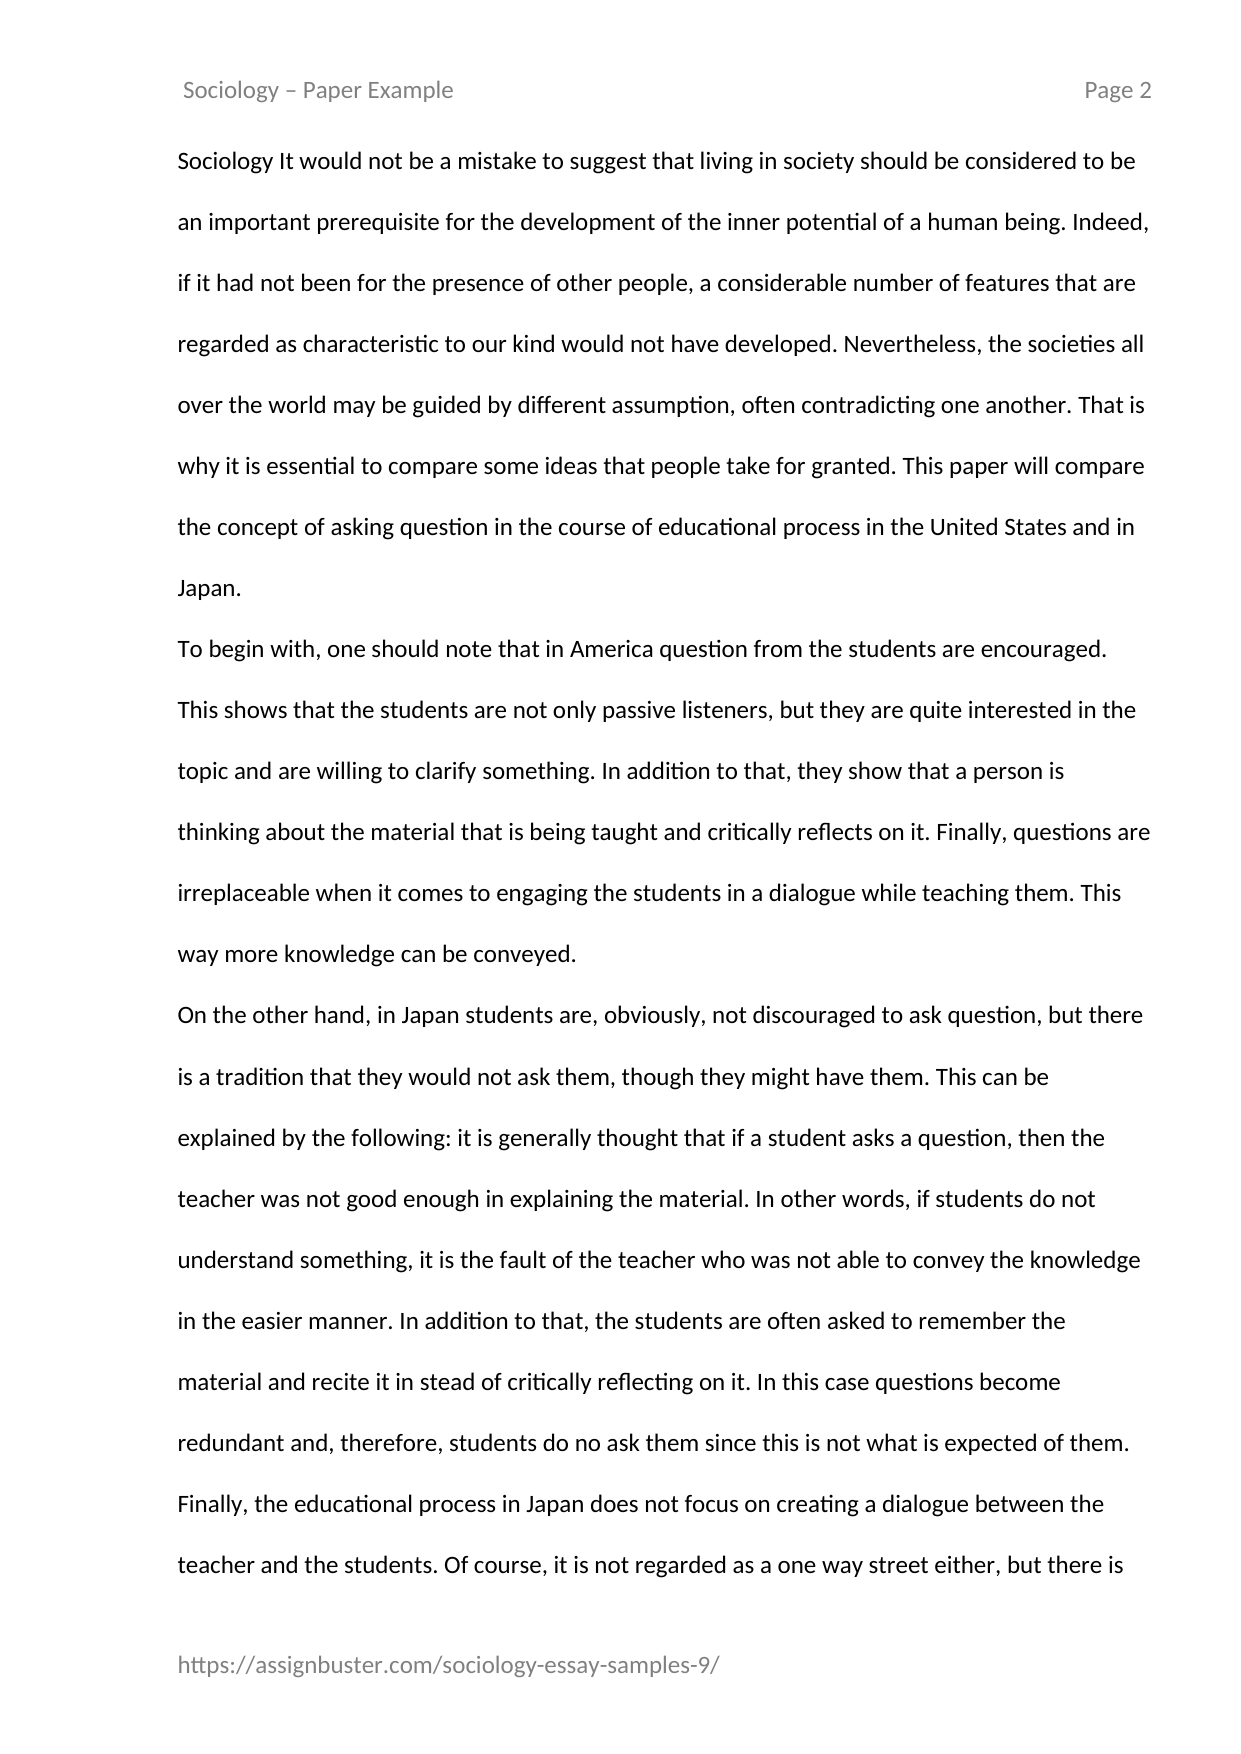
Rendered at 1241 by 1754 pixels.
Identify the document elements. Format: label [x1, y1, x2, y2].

text [177, 145, 1152, 1579]
